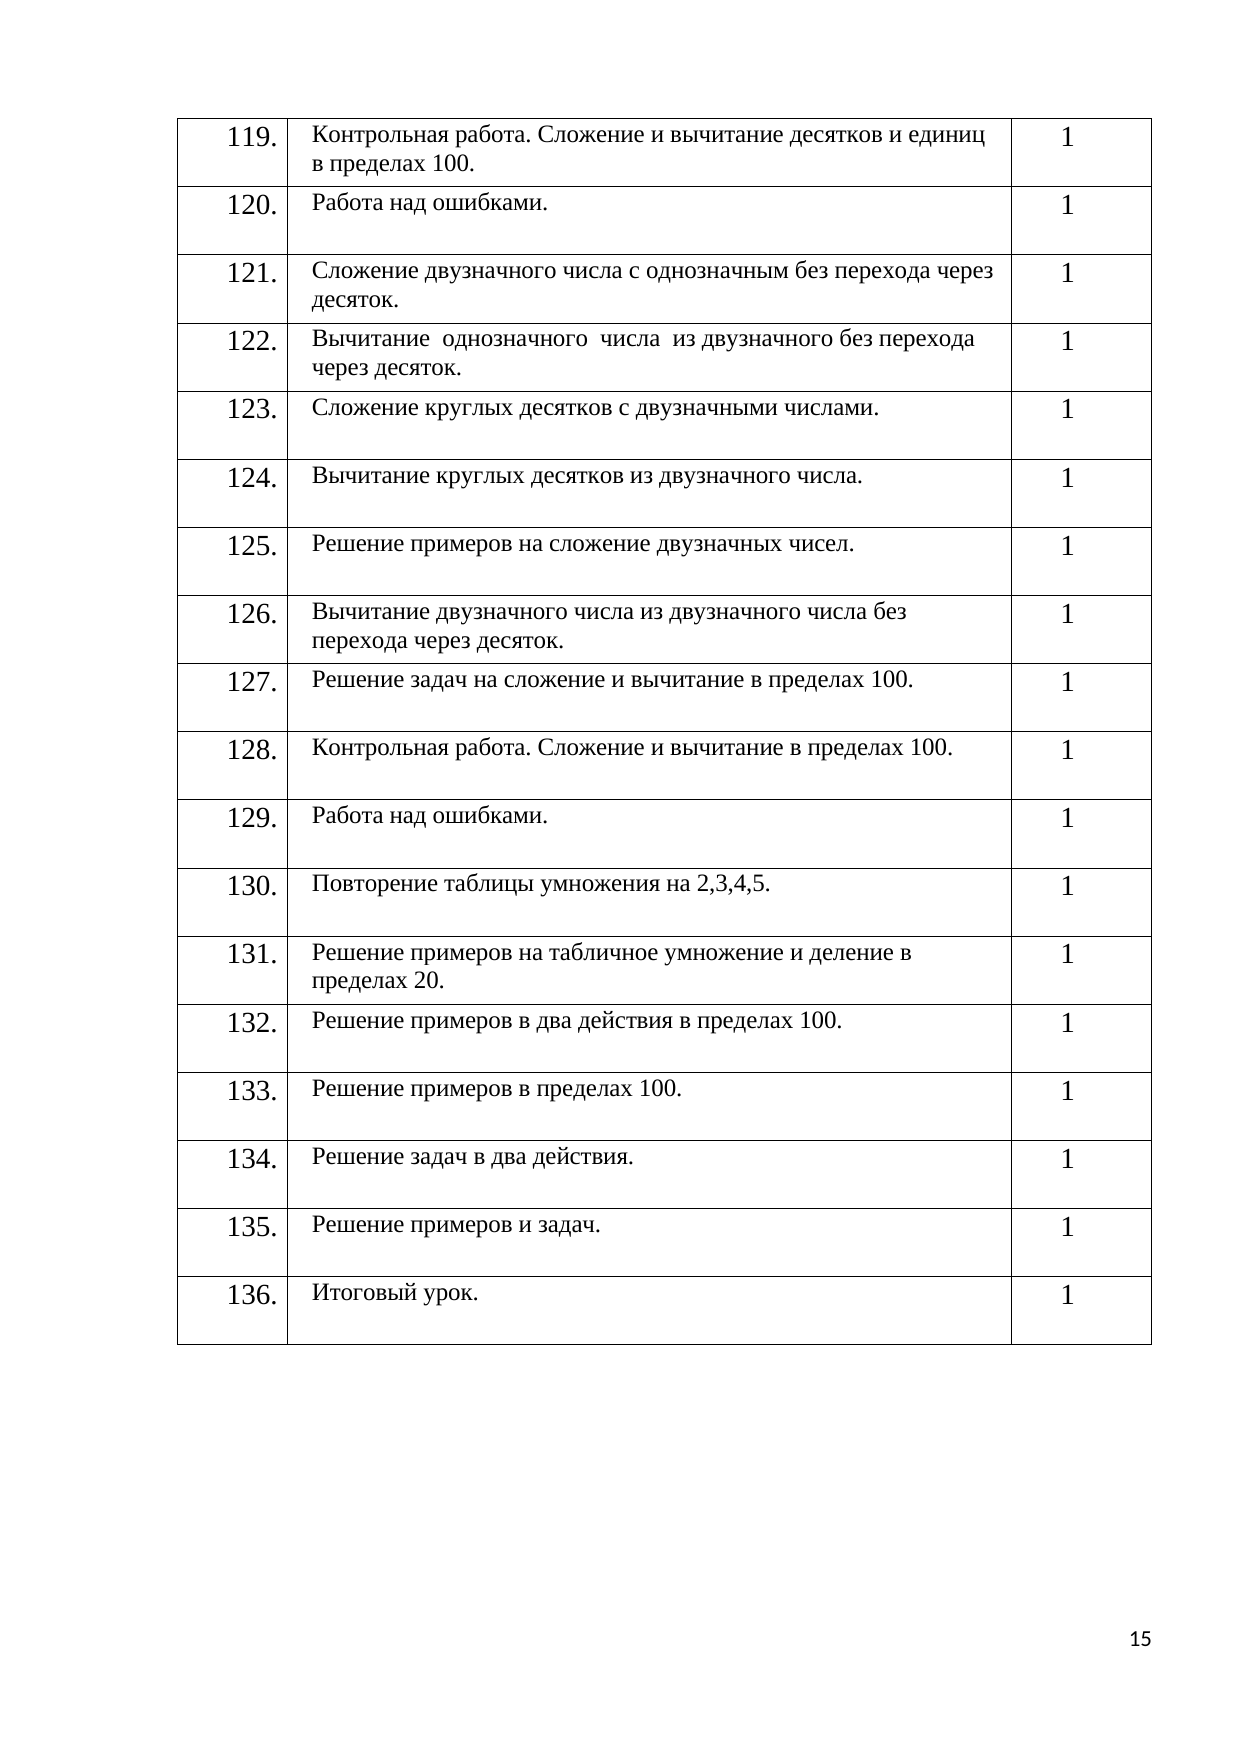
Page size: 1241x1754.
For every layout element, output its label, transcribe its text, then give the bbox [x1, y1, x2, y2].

table_cell [1012, 800, 1151, 867]
table_cell [1012, 187, 1151, 254]
table_cell Решение примеров в пределах 100. [288, 1073, 1011, 1140]
table_cell Решение задач в два действия. [288, 1141, 1011, 1208]
table_cell Решение задач на сложение и вычитание в пределах 100. [288, 664, 1011, 731]
table_cell [1012, 1209, 1151, 1276]
table_cell [1012, 119, 1151, 186]
table_cell [178, 187, 287, 254]
table_cell [178, 528, 287, 595]
table_cell [178, 255, 287, 322]
table_cell [178, 596, 287, 663]
table_cell Решение примеров в два действия в пределах 100. [288, 1005, 1011, 1072]
table_cell [1012, 1277, 1151, 1344]
table_cell Повторение таблицы умножения на 2,3,4,5. [288, 869, 1011, 936]
table_cell [178, 664, 287, 731]
table_cell [1012, 460, 1151, 527]
table_cell [1012, 1005, 1151, 1072]
table_cell [1012, 1073, 1151, 1140]
table_cell Контрольная работа. Сложение и вычитание десятков и единиц в пределах 100. [288, 119, 1011, 186]
table_cell [1012, 937, 1151, 1004]
table_cell [178, 732, 287, 799]
table_cell Вычитание круглых десятков из двузначного числа. [288, 460, 1011, 527]
table_cell [1012, 392, 1151, 459]
table_cell [178, 1209, 287, 1276]
table_cell Сложение круглых десятков с двузначными числами. [288, 392, 1011, 459]
table_cell [178, 392, 287, 459]
table_cell [1012, 528, 1151, 595]
table_cell [178, 937, 287, 1004]
table_cell [1012, 732, 1151, 799]
table_cell [178, 1141, 287, 1208]
table_cell [178, 1277, 287, 1344]
table_cell [1012, 1141, 1151, 1208]
table_cell [178, 119, 287, 186]
table_cell [178, 1073, 287, 1140]
table_cell [178, 800, 287, 867]
table_cell Вычитание двузначного числа из двузначного числа без перехода через десяток. [288, 596, 1011, 663]
table_cell [178, 1005, 287, 1072]
table_cell [178, 869, 287, 936]
table_cell [1012, 255, 1151, 322]
table_cell [178, 324, 287, 391]
table_cell Сложение двузначного числа с однозначным без перехода через десяток. [288, 255, 1011, 322]
table_cell [1012, 596, 1151, 663]
table_cell Работа над ошибками. [288, 800, 1011, 867]
table_cell Вычитание однозначного числа из двузначного без перехода через десяток. [288, 324, 1011, 391]
table_cell Решение примеров на табличное умножение и деление в пределах 20. [288, 937, 1011, 1004]
table_cell Решение примеров и задач. [288, 1209, 1011, 1276]
table_cell [1012, 664, 1151, 731]
table_cell Работа над ошибками. [288, 187, 1011, 254]
table_cell Итоговый урок. [288, 1277, 1011, 1344]
table_cell [1012, 869, 1151, 936]
table_cell [178, 460, 287, 527]
table_cell Контрольная работа. Сложение и вычитание в пределах 100. [288, 732, 1011, 799]
table_cell [1012, 324, 1151, 391]
table_cell Решение примеров на сложение двузначных чисел. [288, 528, 1011, 595]
